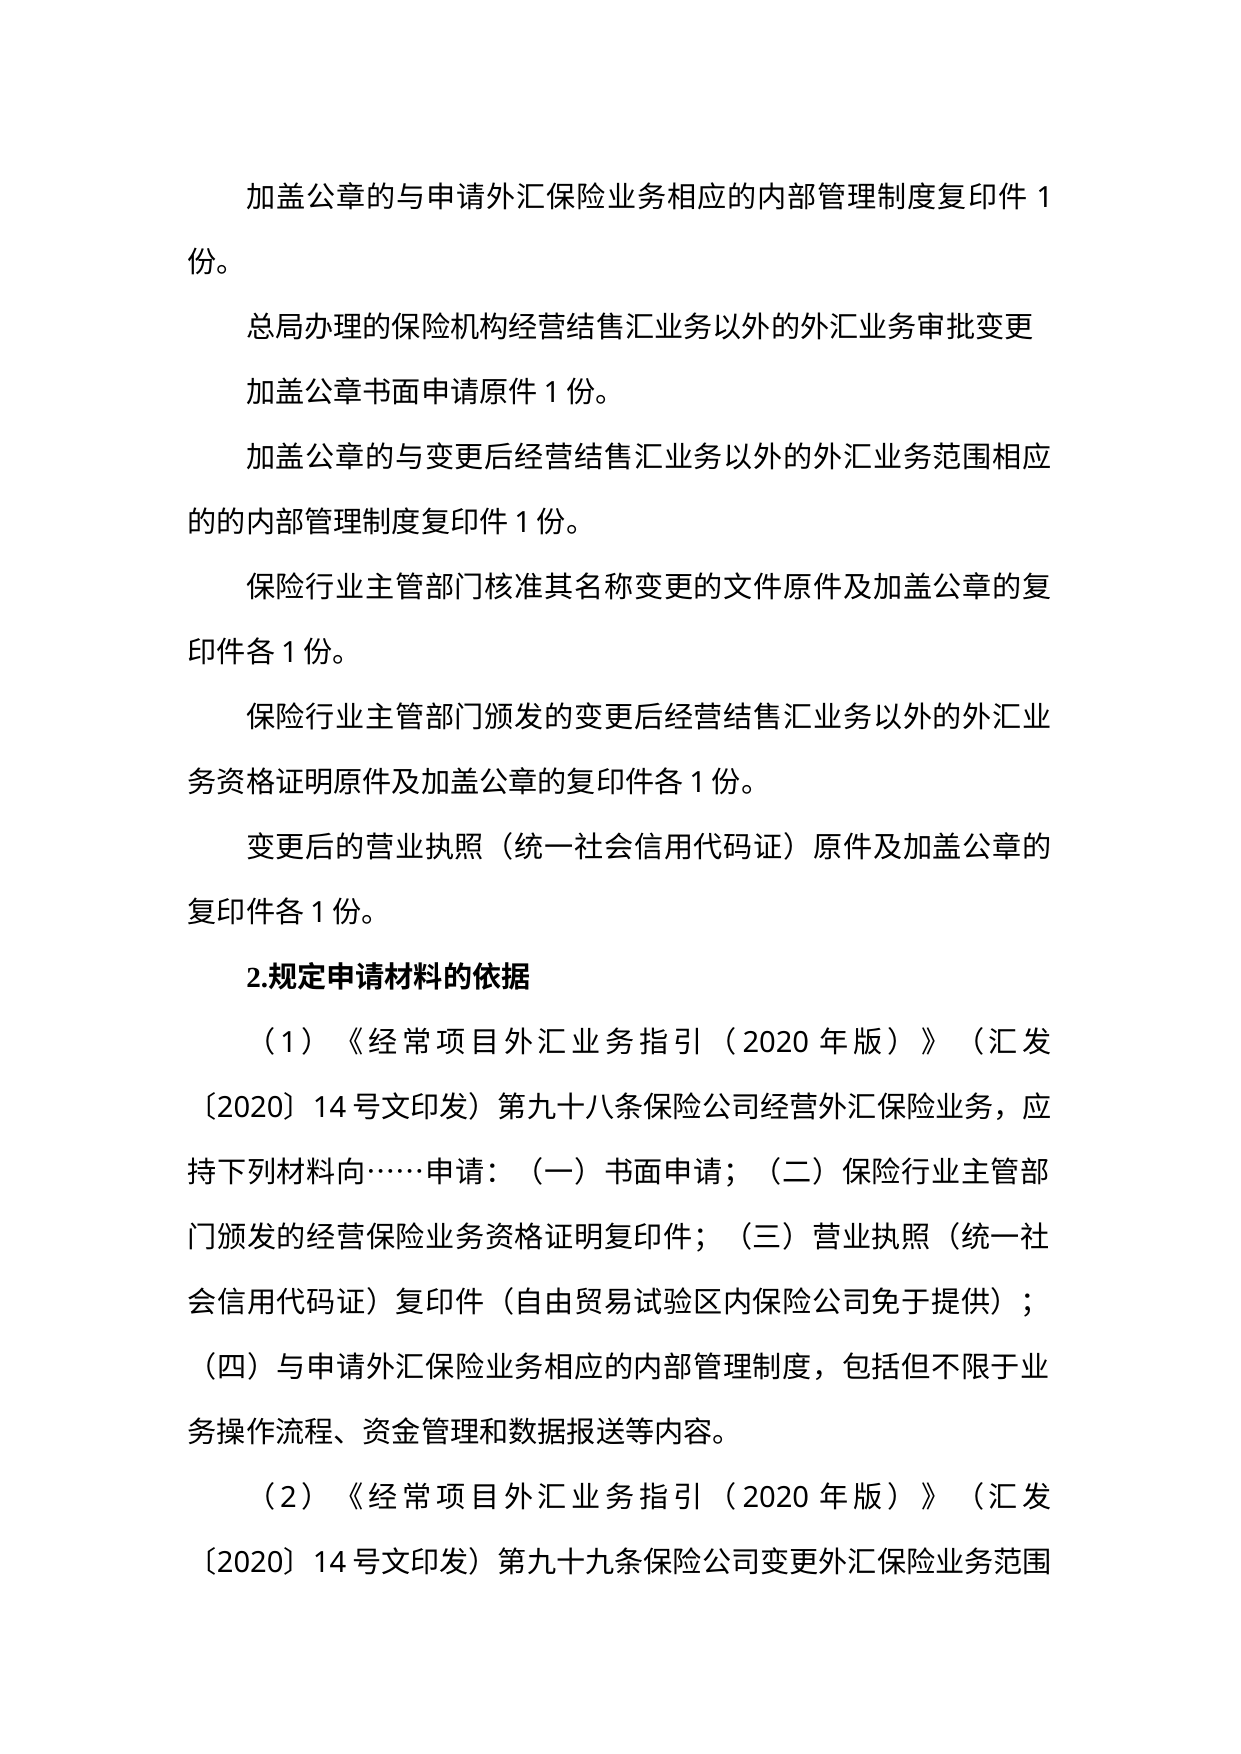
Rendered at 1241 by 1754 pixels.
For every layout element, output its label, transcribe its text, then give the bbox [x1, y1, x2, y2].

text （1）《经常项目外汇业务指引（2020年版）》（汇发〔2020〕14号文印发）第九十八条保险公司经营外汇保险业务，应持下列材料向……申请：（一）书面申请；（二）保险行业主管部门颁发的经营保险业务资格证明复印件；（三）营业执照（统一社会信用代码证）复印件（自由贸易试验区内保险公司免于提供）；（四）与申请外汇保险业务相应的内部管理制度，包括但不限于业务操作流程、资金管理和数据报送等内容。 [187, 1007, 1053, 1462]
text 总局办理的保险机构经营结售汇业务以外的外汇业务审批变更 [187, 292, 1053, 357]
text 加盖公章书面申请原件1份。 [187, 357, 1053, 422]
text 2.规定申请材料的依据 [187, 942, 1053, 1007]
text 变更后的营业执照（统一社会信用代码证）原件及加盖公章的复印件各1份。 [187, 812, 1053, 942]
text 保险行业主管部门颁发的变更后经营结售汇业务以外的外汇业务资格证明原件及加盖公章的复印件各1份。 [187, 682, 1053, 812]
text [187, 1462, 1053, 1592]
text 加盖公章的与申请外汇保险业务相应的内部管理制度复印件1份。 [187, 162, 1053, 292]
text 保险行业主管部门核准其名称变更的文件原件及加盖公章的复印件各1份。 [187, 552, 1053, 682]
text 加盖公章的与变更后经营结售汇业务以外的外汇业务范围相应的的内部管理制度复印件1份。 [187, 422, 1053, 552]
